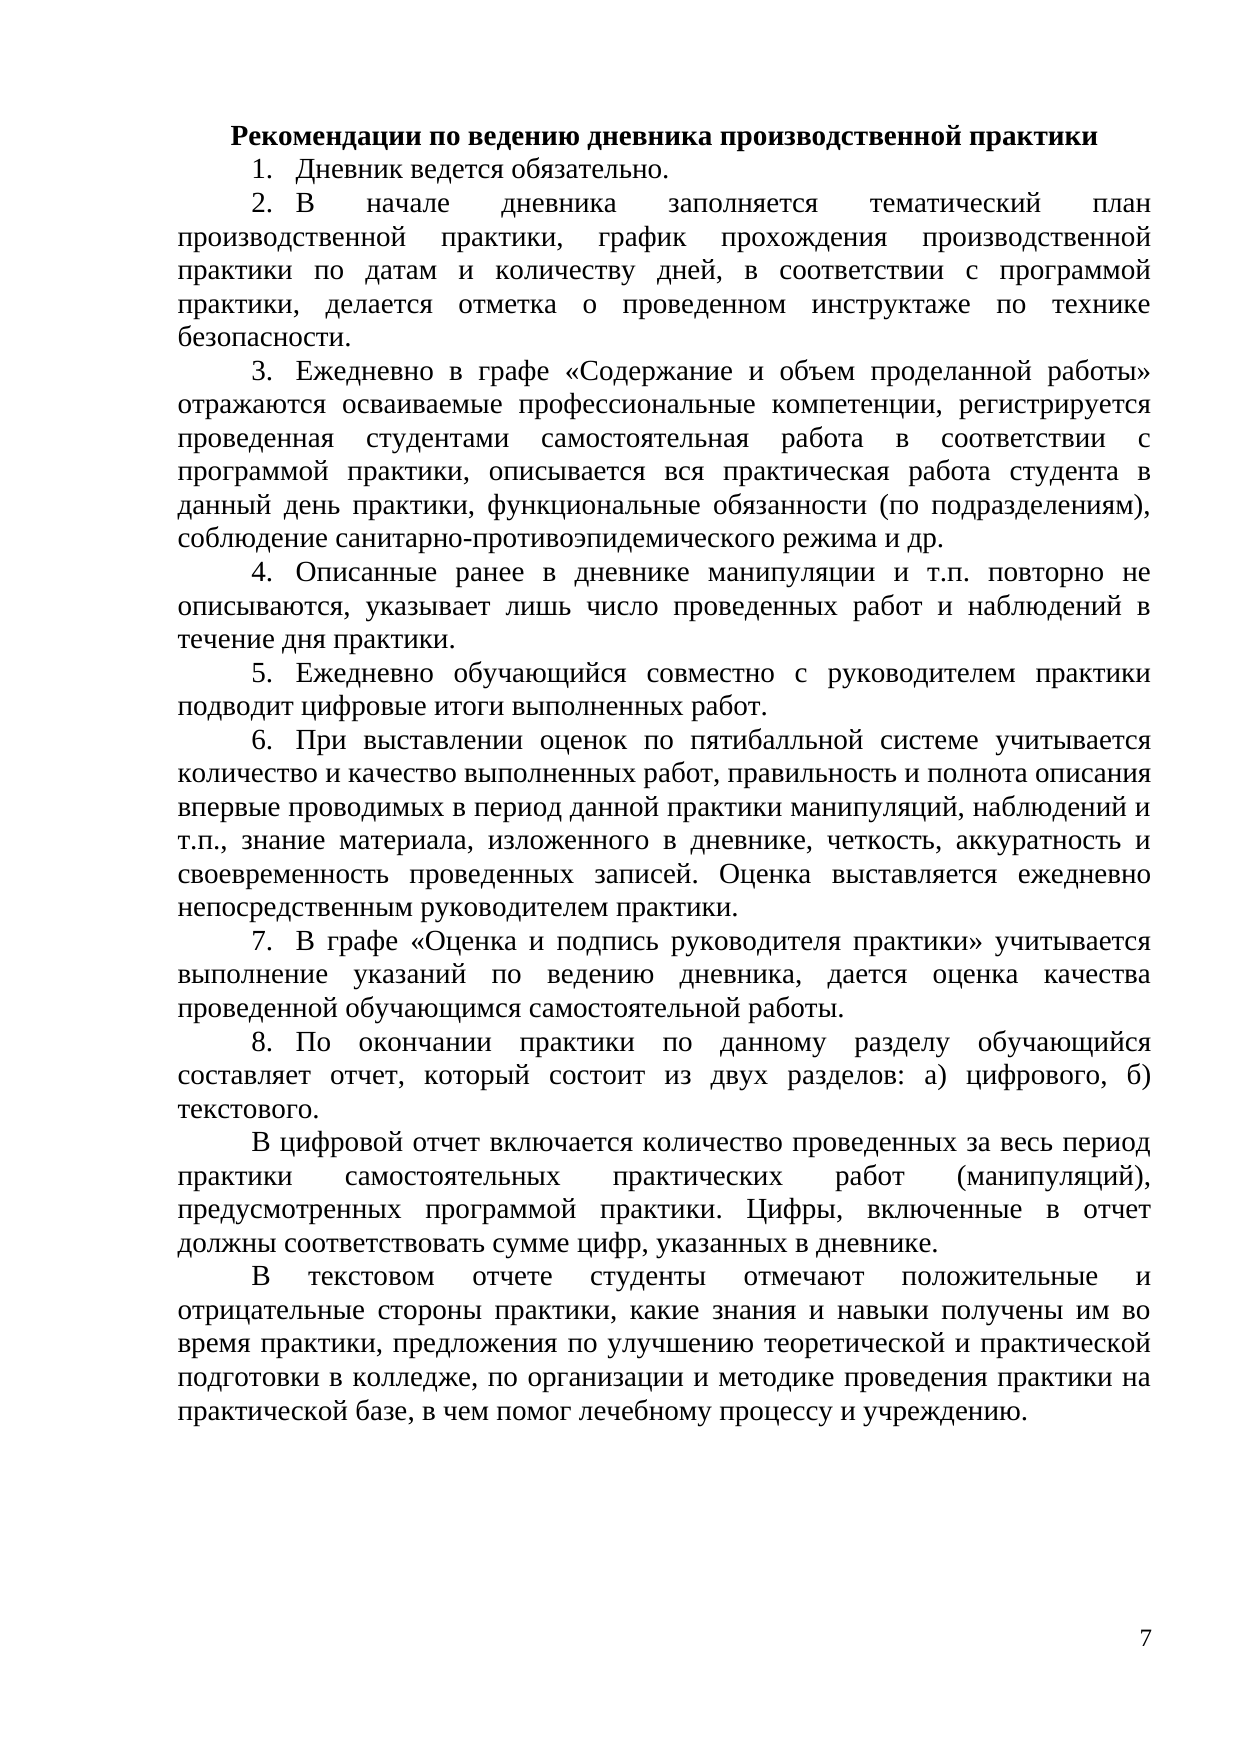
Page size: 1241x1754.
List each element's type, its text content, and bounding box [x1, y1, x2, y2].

list По окончании практики по данному разделу обучающийся составляет отчет, который состоит из двух разделов: а) цифрового, б) текстового. [177, 1024, 1152, 1124]
list Дневник ведется обязательно. [177, 152, 1152, 185]
list Ежедневно обучающийся совместно с руководителем практики подводит цифровые итоги выполненных работ. [177, 655, 1152, 722]
text Рекомендации по ведению дневника производственной практики [177, 118, 1152, 152]
list В начале дневника заполняется тематический план производственной практики, график прохождения производственной практики по датам и количеству дней, в соответствии с программой практики, делается отметка о проведенном инструктаже по технике безопасности. [177, 185, 1152, 353]
text В текстовом отчете студенты отмечают положительные и отрицательные стороны практики, какие знания и навыки получены им во время практики, предложения по улучшению теоретической и практической подготовки в колледже, по организации и методике проведения практики на практической базе, в чем помог лечебному процессу и учреждению. [177, 1258, 1152, 1426]
list При выставлении оценок по пятибалльной системе учитывается количество и качество выполненных работ, правильность и полнота описания впервые проводимых в период данной практики манипуляций, наблюдений и т.п., знание материала, изложенного в дневнике, четкость, аккуратность и своевременность проведенных записей. Оценка выставляется ежедневно непосредственным руководителем практики. [177, 722, 1152, 923]
list Ежедневно в графе «Содержание и объем проделанной работы» отражаются осваиваемые профессиональные компетенции, регистрируется проведенная студентами самостоятельная работа в соответствии с программой практики, описывается вся практическая работа студента в данный день практики, функциональные обязанности (по подразделениям), соблюдение санитарно-противоэпидемического режима и др. [177, 353, 1152, 554]
list Описанные ранее в дневнике манипуляции и т.п. повторно не описываются, указывает лишь число проведенных работ и наблюдений в течение дня практики. [177, 554, 1152, 655]
list В графе «Оценка и подпись руководителя практики» учитывается выполнение указаний по ведению дневника, дается оценка качества проведенной обучающимся самостоятельной работы. [177, 923, 1152, 1024]
text В цифровой отчет включается количество проведенных за весь период практики самостоятельных практических работ (манипуляций), предусмотренных программой практики. Цифры, включенные в отчет должны соответствовать сумме цифр, указанных в дневнике. [177, 1124, 1152, 1258]
